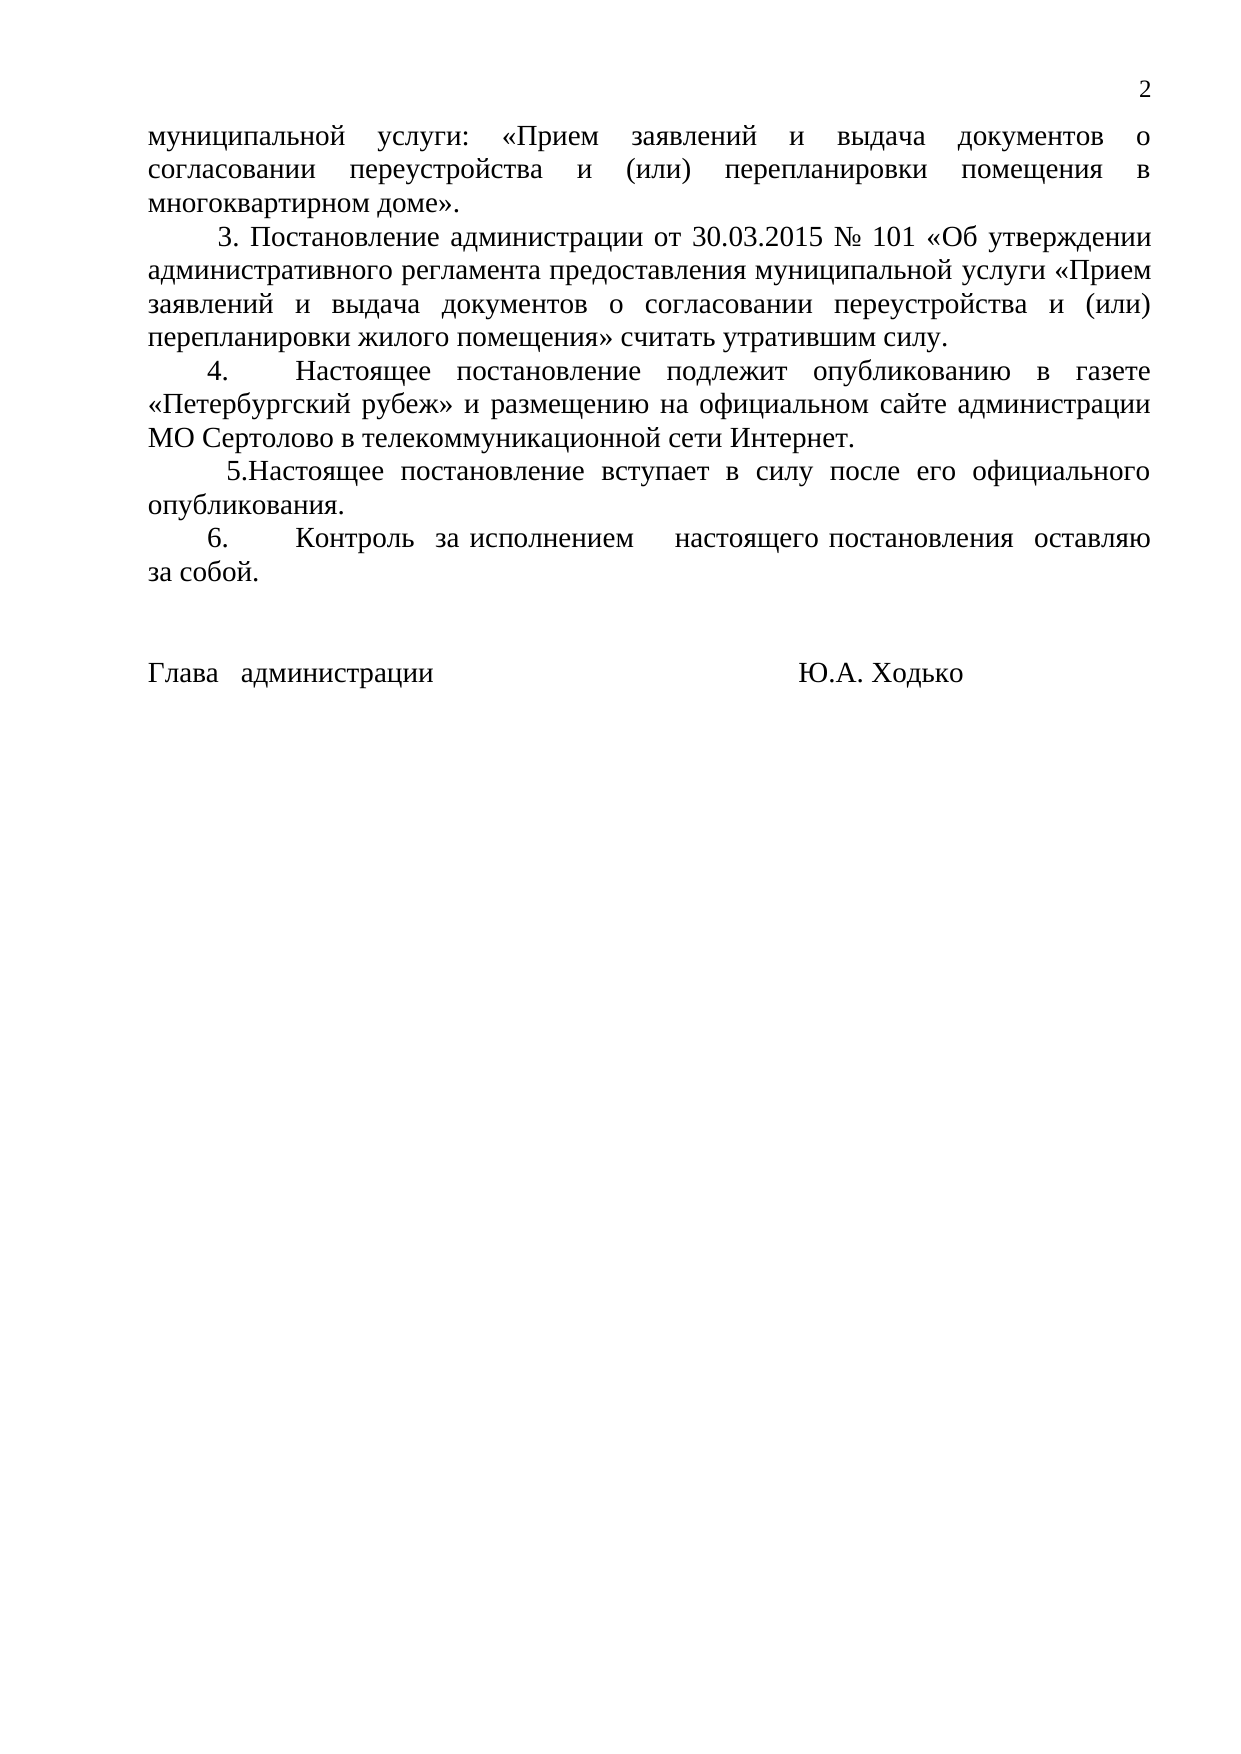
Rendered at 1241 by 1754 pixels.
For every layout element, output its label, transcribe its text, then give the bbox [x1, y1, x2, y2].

list Настоящее постановление подлежит опубликованию в газете «Петербургский рубеж» и размещению на официальном сайте администрации МО Сертолово в телекоммуникационной сети Интернет. [148, 353, 1152, 453]
text 5.Настоящее постановление вступает в силу после его официального опубликования. [148, 453, 1152, 521]
list Контроль за исполнением настоящего постановления оставляю за собой. [148, 521, 1152, 588]
text 3. Постановление администрации от 30.03.2015 № 101 «Об утверждении административного регламента предоставления муниципальной услуги «Прием заявлений и выдача документов о согласовании переустройства и (или) перепланировки жилого помещения» считать утратившим силу. [148, 219, 1152, 353]
text Глава администрации Ю.А. Ходько [148, 655, 1152, 688]
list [148, 118, 1152, 219]
